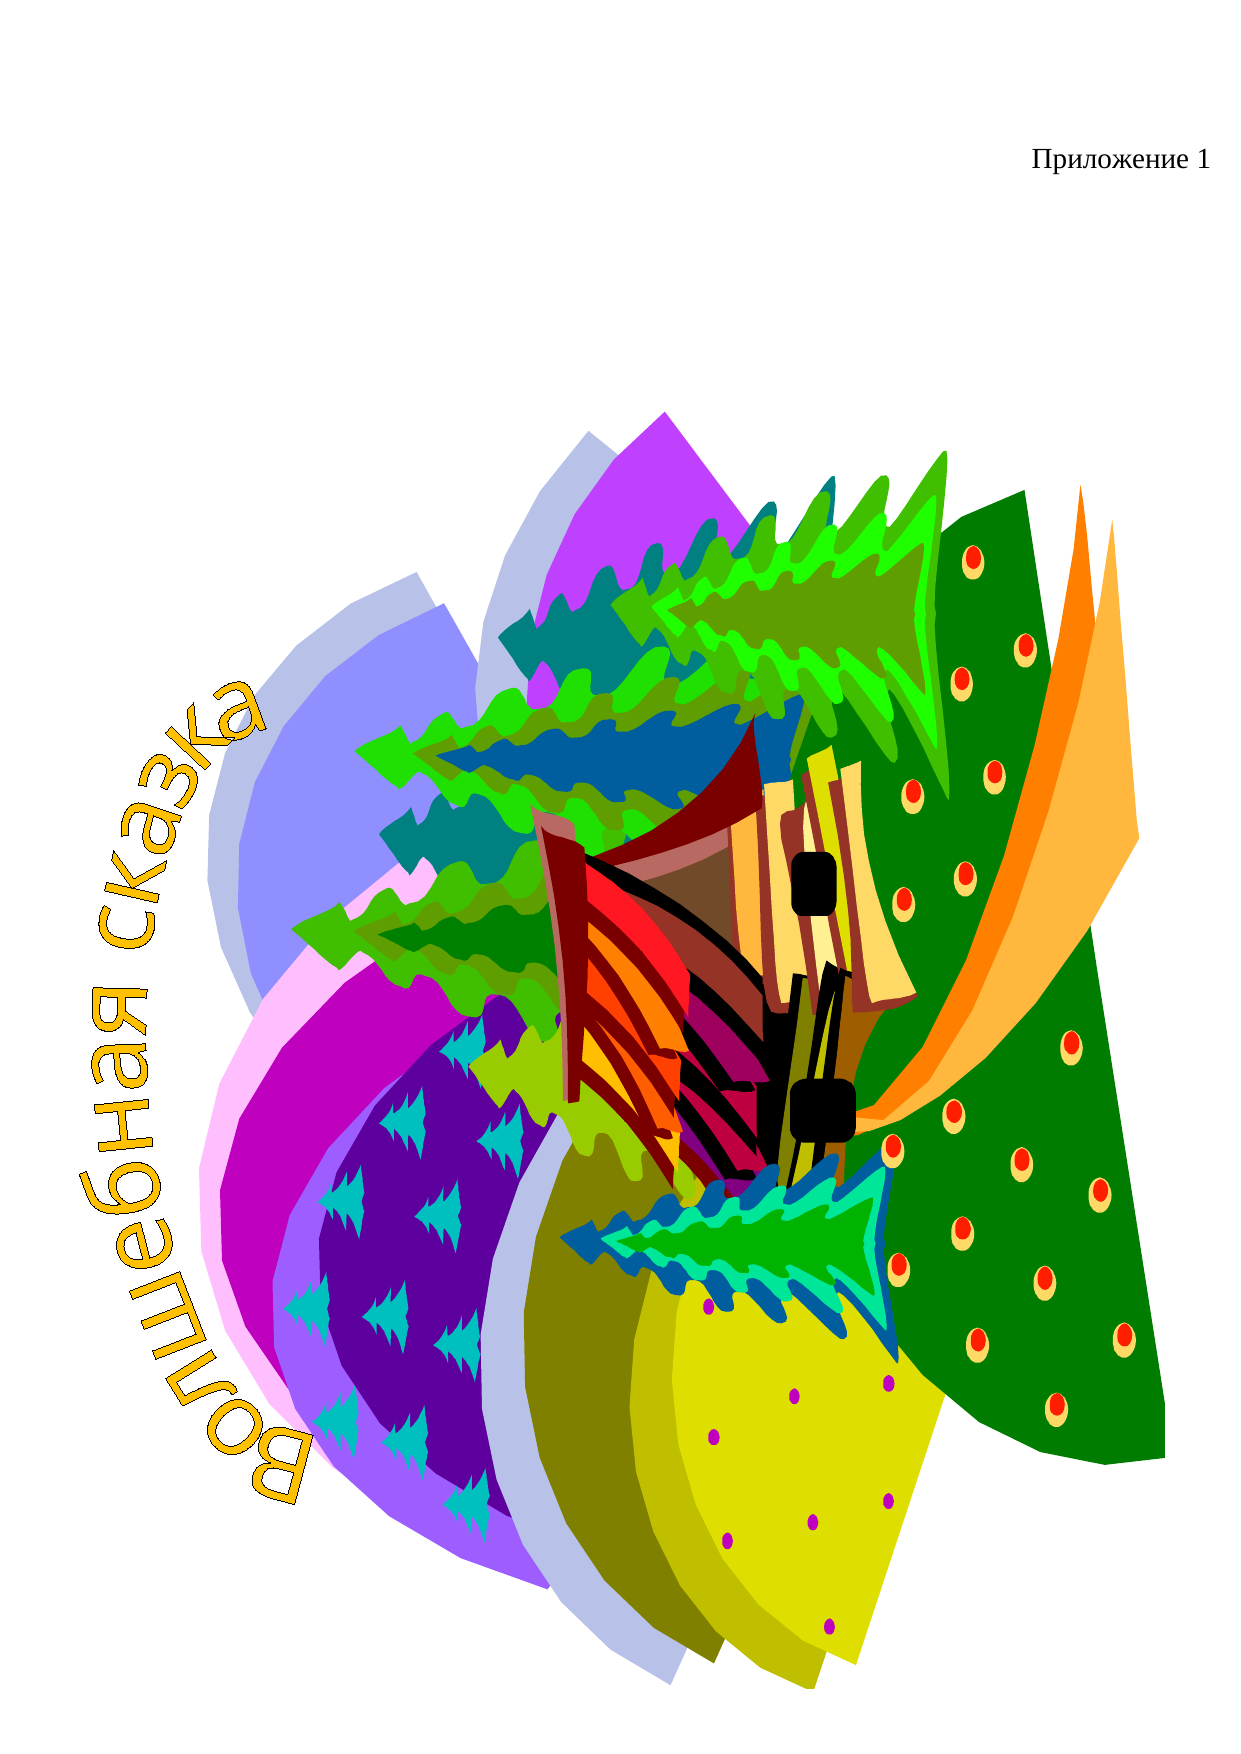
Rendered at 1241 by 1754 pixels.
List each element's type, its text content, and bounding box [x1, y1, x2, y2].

text Приложение 1 [74, 141, 1211, 174]
